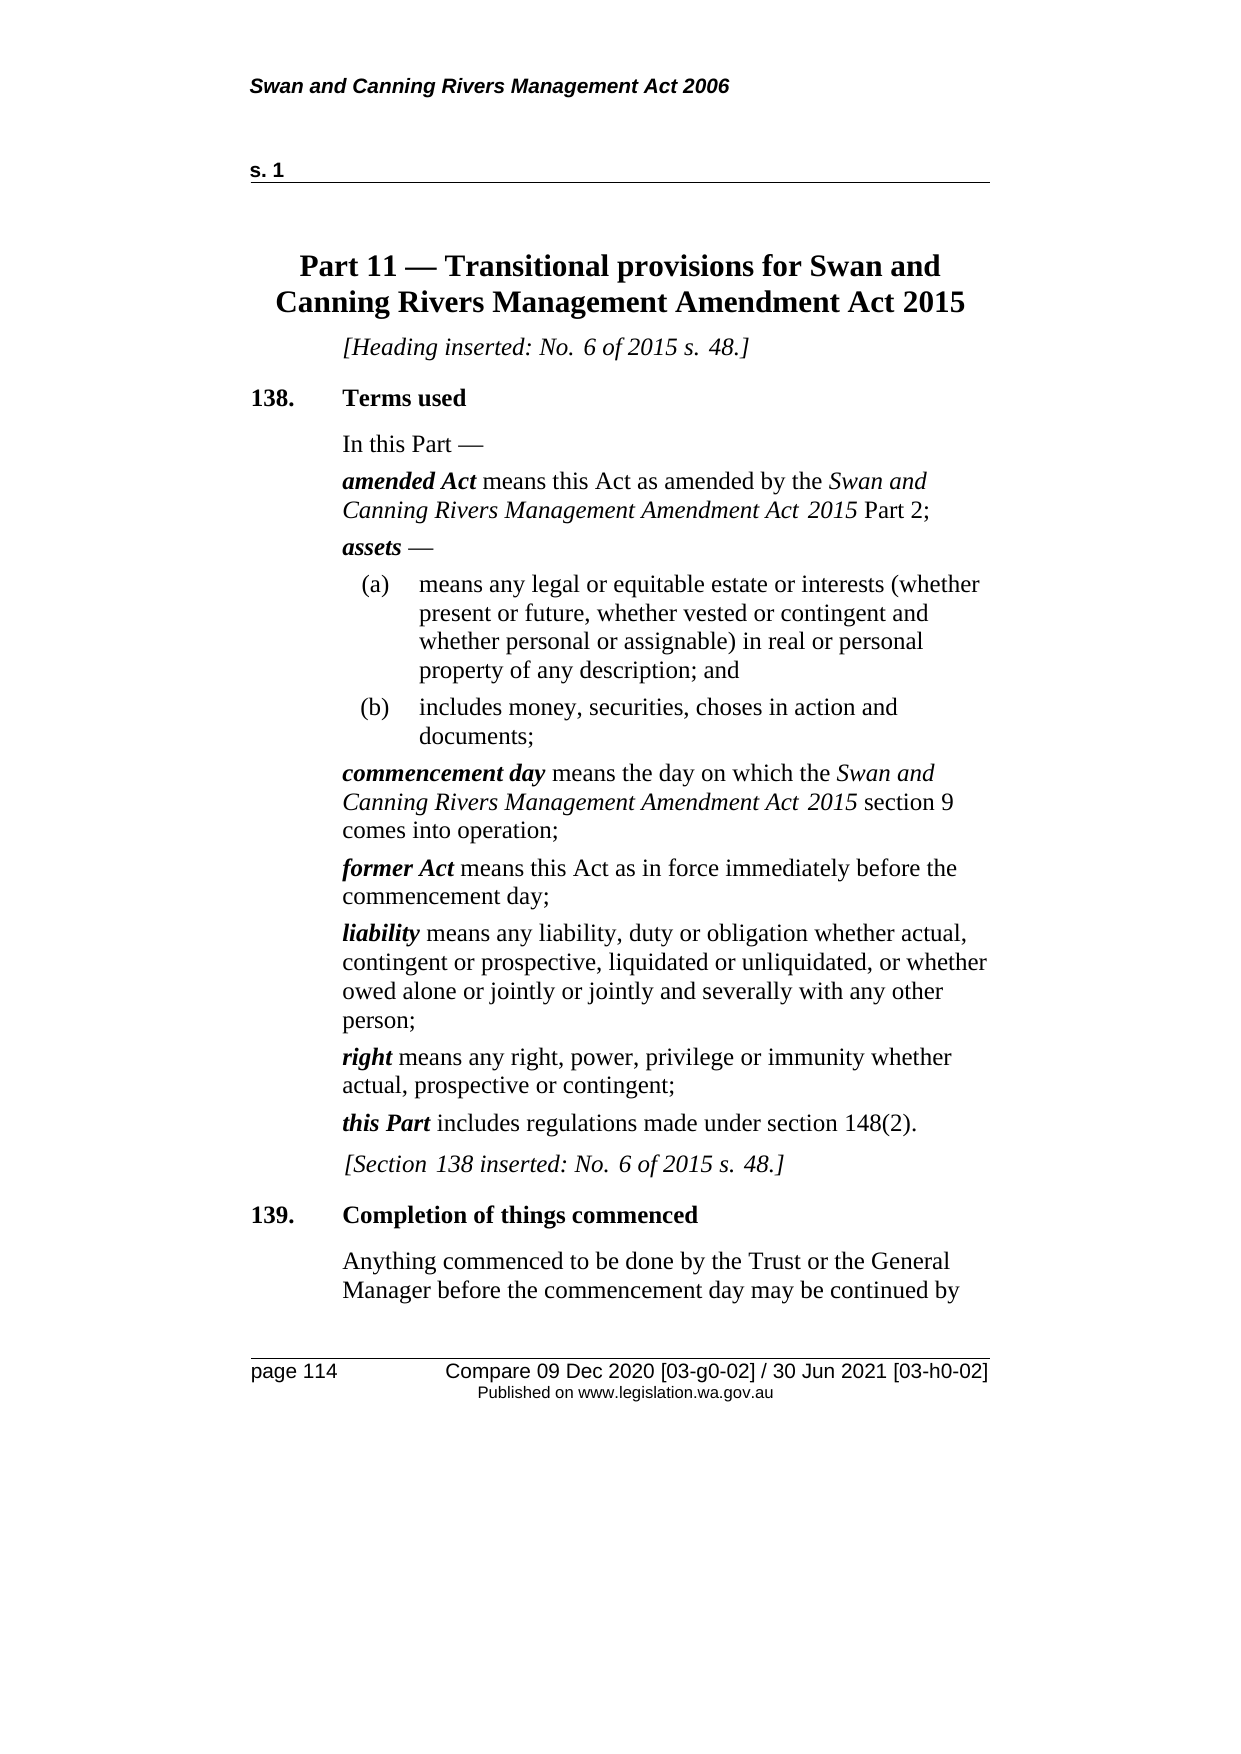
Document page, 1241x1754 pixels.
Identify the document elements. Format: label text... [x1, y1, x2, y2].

text liability means any liability, duty or obligation whether actual, contingent or prospective, liquidated or unliquidated, or whether owed alone or jointly or jointly and severally with any other person; [251, 918, 990, 1033]
text (a) means any legal or equitable estate or interests (whether present or future, whether vested or contingent and whether personal or assignable) in real or personal property of any description; and [251, 569, 990, 684]
text amended Act means this Act as amended by the Swan and Canning Rivers Management Amendment Act 2015 Part 2; [251, 466, 990, 523]
text this Part includes regulations made under section 148(2). [251, 1108, 990, 1136]
text assets — [251, 532, 990, 561]
text right means any right, power, privilege or immunity whether actual, prospective or contingent; [251, 1042, 990, 1099]
subtitle [Heading inserted: No. 6 of 2015 s. 48.] [251, 332, 990, 361]
text former Act means this Act as in force immediately before the commencement day; [251, 853, 990, 910]
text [251, 1246, 990, 1303]
text [Section 138 inserted: No. 6 of 2015 s. 48.] [251, 1149, 990, 1178]
subtitle 138. Terms used [251, 383, 990, 412]
text In this Part — [251, 429, 990, 458]
text (b) includes money, securities, choses in action and documents; [251, 692, 990, 750]
subtitle Part 11 — Transitional provisions for Swan and Canning Rivers Management Amendment Act 2015 [251, 247, 990, 319]
subtitle 139. Completion of things commenced [251, 1201, 990, 1229]
text commencement day means the day on which the Swan and Canning Rivers Management Amendment Act 2015 section 9 comes into operation; [251, 758, 990, 844]
